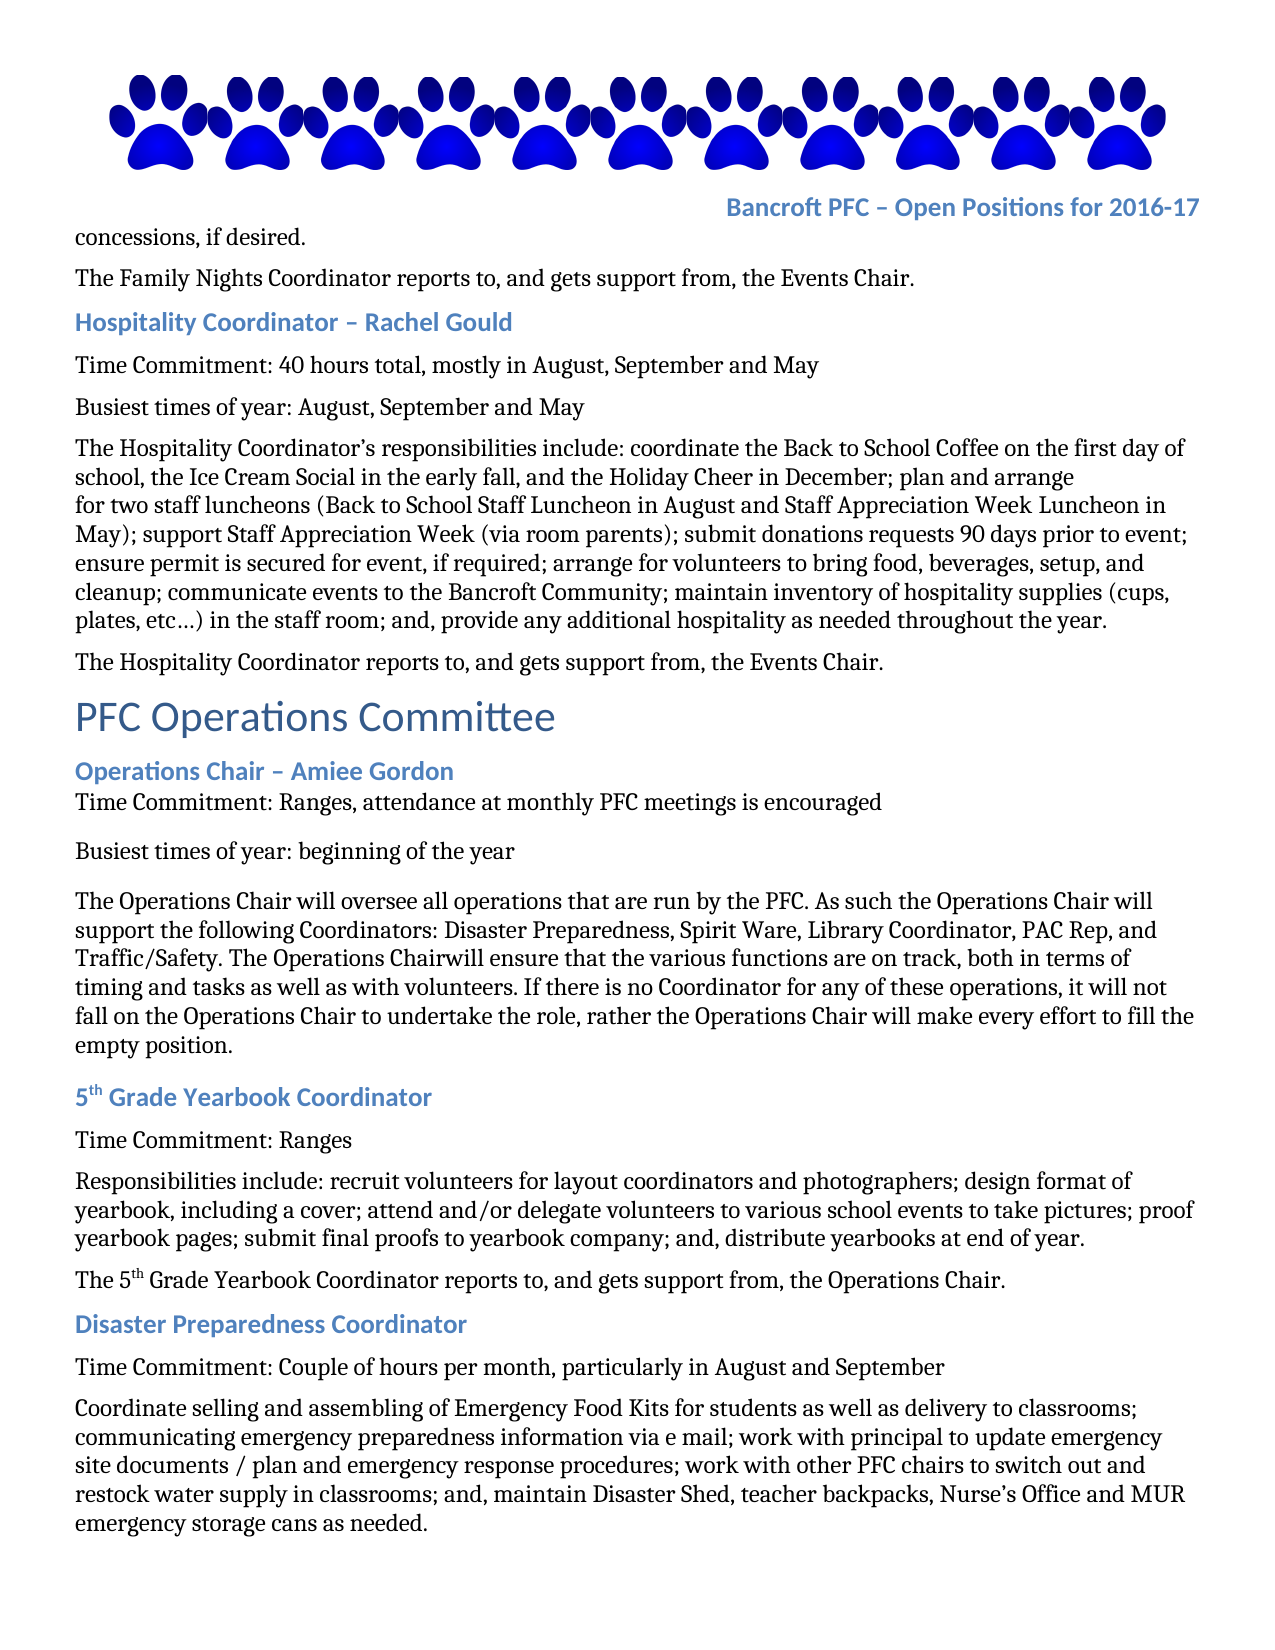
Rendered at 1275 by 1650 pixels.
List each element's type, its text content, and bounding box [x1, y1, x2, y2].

text Coordinate selling and assembling of Emergency Food Kits for students as well as delivery to classrooms; communicating emergency preparedness information via e mail; work with principal to update emergency site documents / plan and emergency response procedures; work with other PFC chairs to switch out and restock water supply in classrooms; and, maintain Disaster Shed, teacher backpacks, Nurse’s Office and MUR emergency storage cans as needed. [75, 1394, 1200, 1537]
text The Family Nights Coordinator reports to, and gets support from, the Events Chair. [75, 264, 1200, 293]
text The Hospitality Coordinator’s responsibilities include: coordinate the Back to School Coffee on the first day of school, the Ice Cream Social in the early fall, and the Holiday Cheer in December; plan and arrange for two staff luncheons (Back to School Staff Luncheon in August and Staff Appreciation Week Luncheon in May); support Staff Appreciation Week (via room parents); submit donations requests 90 days prior to event; ensure permit is secured for event, if required; arrange for volunteers to bring food, beverages, setup, and cleanup; communicate events to the Bancroft Community; maintain inventory of hospitality supplies (cups, plates, etc…) in the staff room; and, provide any additional hospitality as needed throughout the year. [75, 434, 1200, 635]
text Time Commitment: 40 hours total, mostly in August, September and May [75, 351, 1200, 380]
subtitle Disaster Preparedness Coordinator [75, 1307, 1200, 1340]
subtitle Hospitality Coordinator – Rachel Gould [75, 306, 1200, 339]
text Time Commitment: Ranges [75, 1126, 1200, 1154]
text Responsibilities include: recruit volunteers for layout coordinators and photographers; design format of yearbook, including a cover; attend and/or delegate volunteers to various school events to take pictures; proof yearbook pages; submit final proofs to yearbook company; and, distribute yearbooks at end of year. [75, 1167, 1200, 1253]
text The 5th Grade Yearbook Coordinator reports to, and gets support from, the Operations Chair. [75, 1266, 1200, 1294]
subtitle Operations Chair – Amiee Gordon [75, 754, 1200, 788]
subtitle PFC Operations Committee [75, 689, 1200, 742]
text Time Commitment: Ranges, attendance at monthly PFC meetings is encouraged [75, 788, 1200, 816]
text The Hospitality Coordinator reports to, and gets support from, the Events Chair. [75, 647, 1200, 676]
text Busiest times of year: August, September and May [75, 392, 1200, 421]
text Time Commitment: Couple of hours per month, particularly in August and September [75, 1352, 1200, 1381]
picture [109, 75, 1166, 170]
text Busiest times of year: beginning of the year [75, 837, 1200, 866]
text The Operations Chair will oversee all operations that are run by the PFC. As such the Operations Chair will support the following Coordinators: Disaster Preparedness, Spirit Ware, Library Coordinator, PAC Rep, and Traffic/Safety. The Operations Chairwill ensure that the various functions are on track, both in terms of timing and tasks as well as with volunteers. If there is no Coordinator for any of these operations, it will not fall on the Operations Chair to undertake the role, rather the Operations Chair will make every effort to fill the empty position. [75, 887, 1200, 1059]
subtitle 5th Grade Yearbook Coordinator [75, 1080, 1200, 1113]
